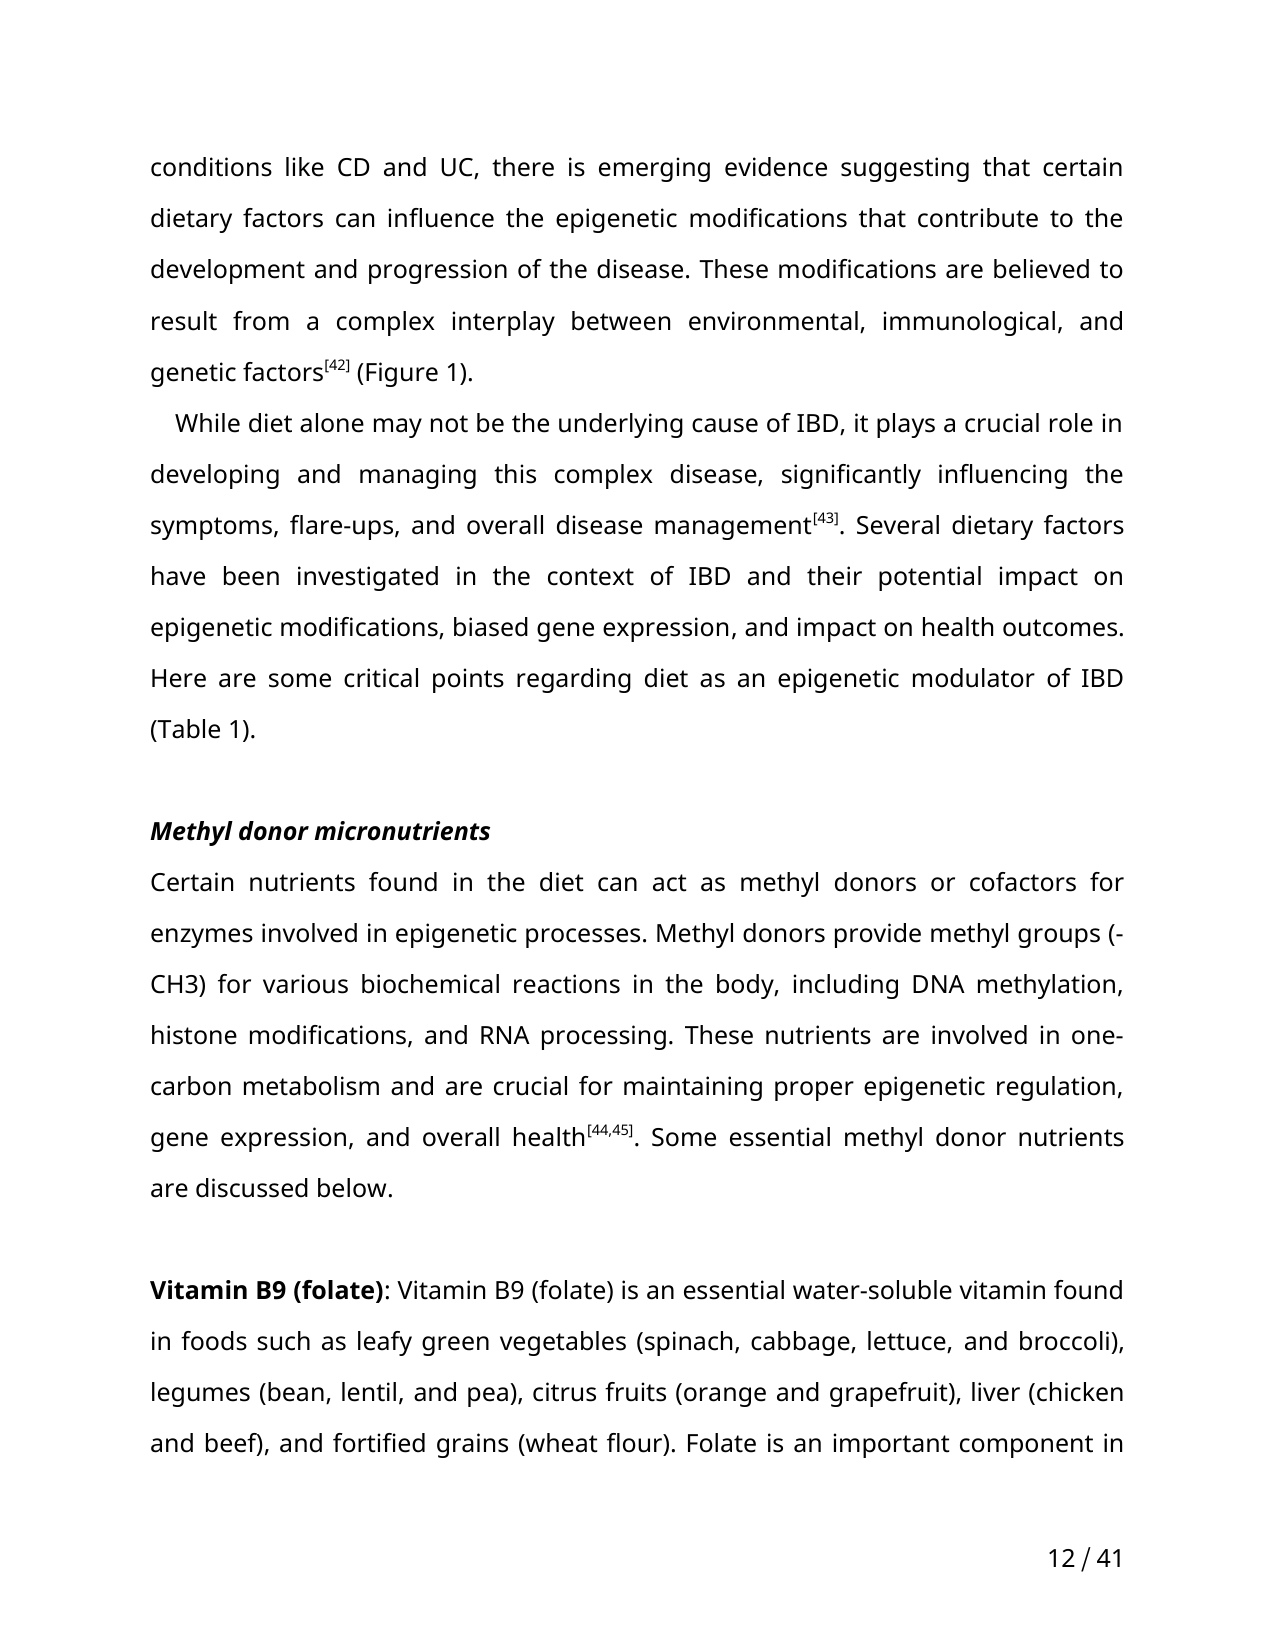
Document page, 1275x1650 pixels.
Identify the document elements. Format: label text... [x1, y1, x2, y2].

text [150, 1273, 1125, 1460]
text While diet alone may not be the underlying cause of IBD, it plays a crucial role in developing and managing this complex disease, significantly influencing the symptoms, flare-ups, and overall disease management[43]. Several dietary factors have been investigated in the context of IBD and their potential impact on epigenetic modifications, biased gene expression, and impact on health outcomes. Here are some critical points regarding diet as an epigenetic modulator of IBD (Table 1). [150, 405, 1125, 746]
text Methyl donor micronutrients [150, 813, 1125, 848]
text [150, 150, 1125, 388]
text Certain nutrients found in the diet can act as methyl donors or cofactors for enzymes involved in epigenetic processes. Methyl donors provide methyl groups (-CH3) for various biochemical reactions in the body, including DNA methylation, histone modifications, and RNA processing. These nutrients are involved in one-carbon metabolism and are crucial for maintaining proper epigenetic regulation, gene expression, and overall health[44,45]. Some essential methyl donor nutrients are discussed below. [150, 864, 1125, 1205]
